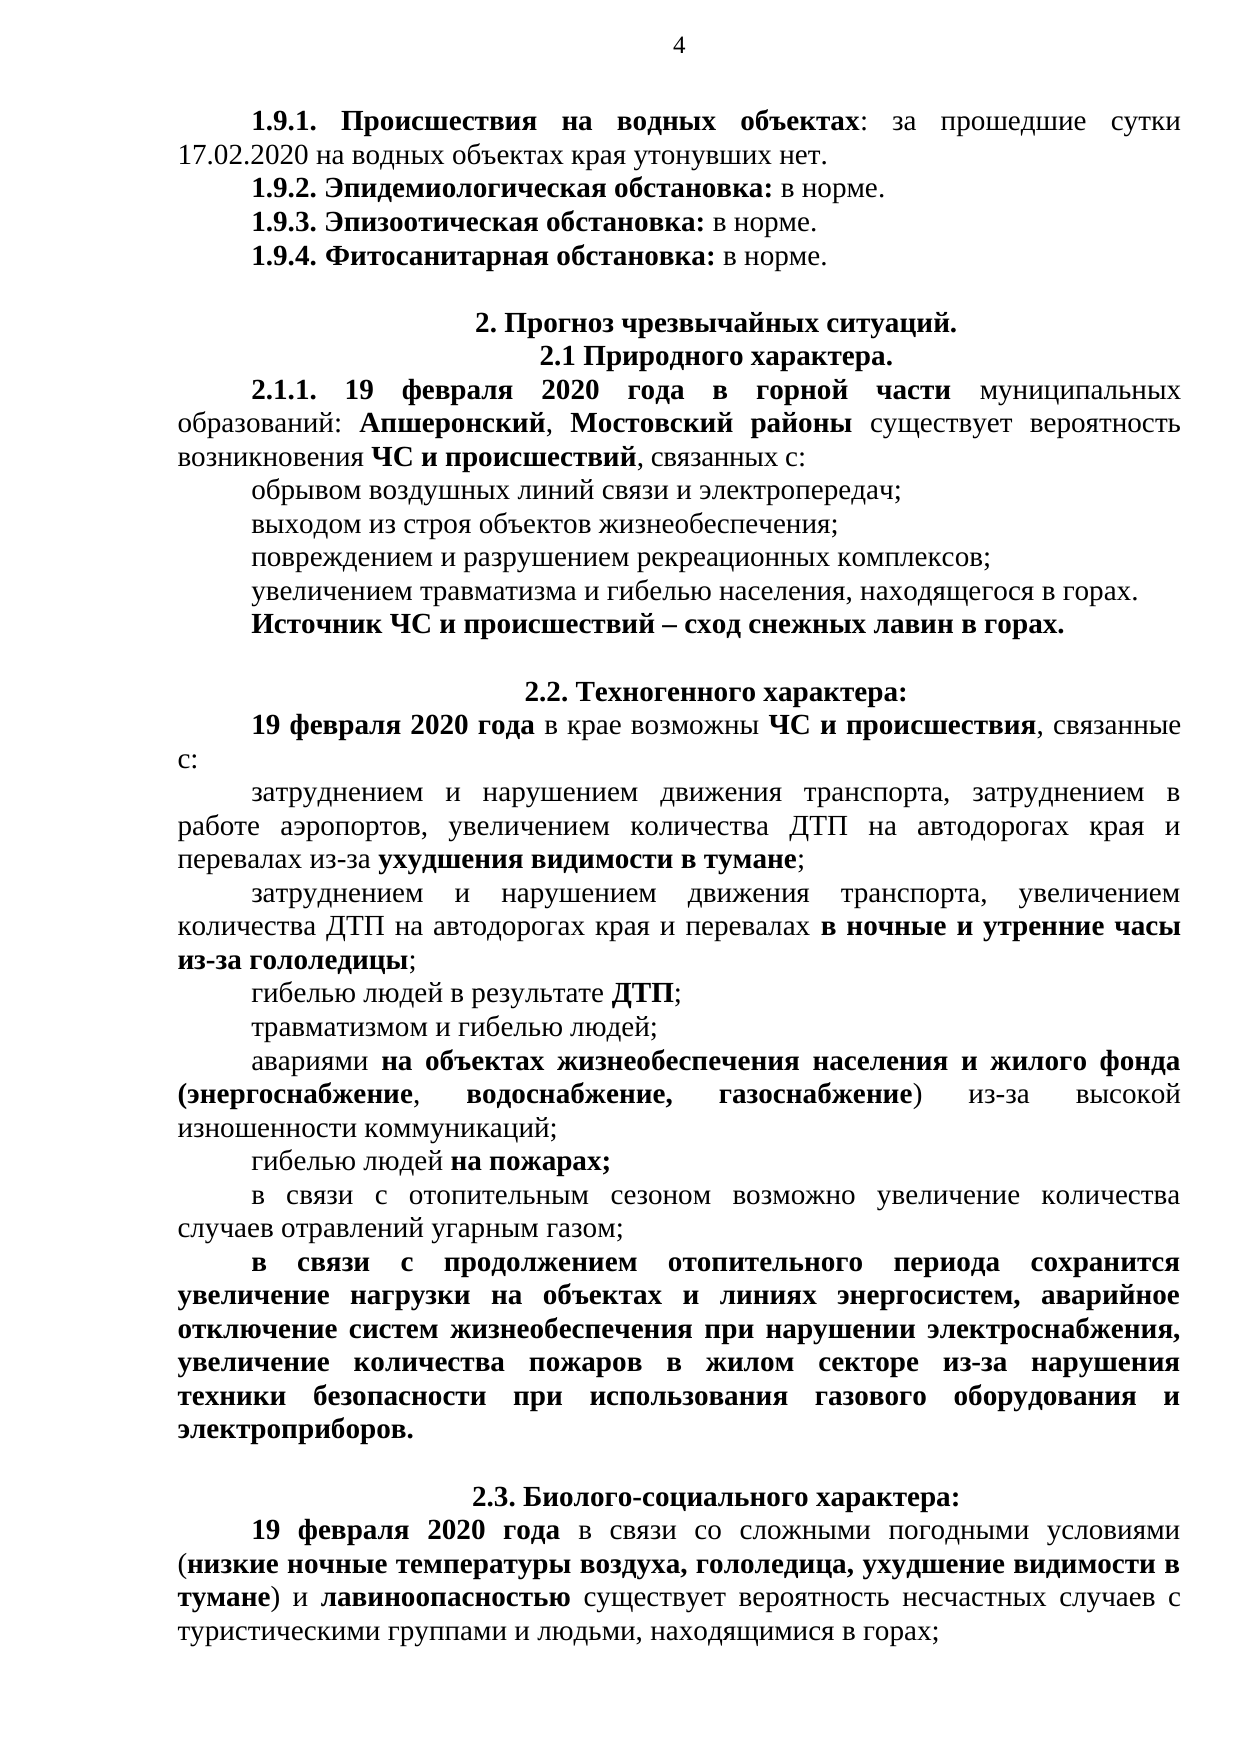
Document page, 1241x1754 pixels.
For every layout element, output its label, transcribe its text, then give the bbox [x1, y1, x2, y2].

text 2.2. Техногенного характера: [177, 674, 1181, 707]
text обрывом воздушных линий связи и электропередач; [177, 472, 1181, 506]
text гибелью людей в результате ДТП; [177, 976, 1181, 1009]
text 1.9.1. Происшествия на водных объектах: за прошедшие сутки 17.02.2020 на водных объектах края утонувших нет. [177, 103, 1181, 171]
text 2.3. Биолого-социального характера: [177, 1479, 1181, 1512]
text затруднением и нарушением движения транспорта, затруднением в работе аэропортов, увеличением количества ДТП на автодорогах края и перевалах из-за ухудшения видимости в тумане; [177, 774, 1181, 875]
text увеличением травматизма и гибелью населения, находящегося в горах. [177, 573, 1181, 607]
text повреждением и разрушением рекреационных комплексов; [177, 539, 1181, 573]
text 2.1 Природного характера. [177, 338, 1181, 372]
text выходом из строя объектов жизнеобеспечения; [177, 506, 1181, 539]
text 1.9.3. Эпизоотическая обстановка: в норме. [177, 204, 1181, 238]
text в связи с продолжением отопительного периода сохранится увеличение нагрузки на объектах и линиях энергосистем, аварийное отключение систем жизнеобеспечения при нарушении электроснабжения, увеличение количества пожаров в жилом секторе из-за нарушения техники безопасности при использования газового оборудования и электроприборов. [177, 1244, 1181, 1445]
text авариями на объектах жизнеобеспечения населения и жилого фонда (энергоснабжение, водоснабжение, газоснабжение) из-за высокой изношенности коммуникаций; [177, 1043, 1181, 1143]
text 2.1.1. 19 февраля 2020 года в горной части муниципальных образований: Апшеронский, Мостовский районы существует вероятность возникновения ЧС и происшествий, связанных с: [177, 372, 1181, 472]
text 19 февраля 2020 года в крае возможны ЧС и происшествия, связанные с: [177, 707, 1181, 774]
text в связи с отопительным сезоном возможно увеличение количества случаев отравлений угарным газом; [177, 1177, 1181, 1244]
text 1.9.4. Фитосанитарная обстановка: в норме. [177, 238, 1181, 271]
text 1.9.2. Эпидемиологическая обстановка: в норме. [177, 171, 1181, 204]
text травматизмом и гибелью людей; [177, 1009, 1181, 1043]
text 19 февраля 2020 года в связи со сложными погодными условиями (низкие ночные температуры воздуха, гололедица, ухудшение видимости в тумане) и лавиноопасностью существует вероятность несчастных случаев с туристическими группами и людьми, находящимися в горах; [177, 1512, 1181, 1646]
text гибелью людей на пожарах; [177, 1143, 1181, 1177]
text затруднением и нарушением движения транспорта, увеличением количества ДТП на автодорогах края и перевалах в ночные и утренние часы из-за гололедицы; [177, 875, 1181, 976]
text Источник ЧС и происшествий – сход снежных лавин в горах. [177, 607, 1181, 640]
text 2. Прогноз чрезвычайных ситуаций. [177, 305, 1181, 338]
